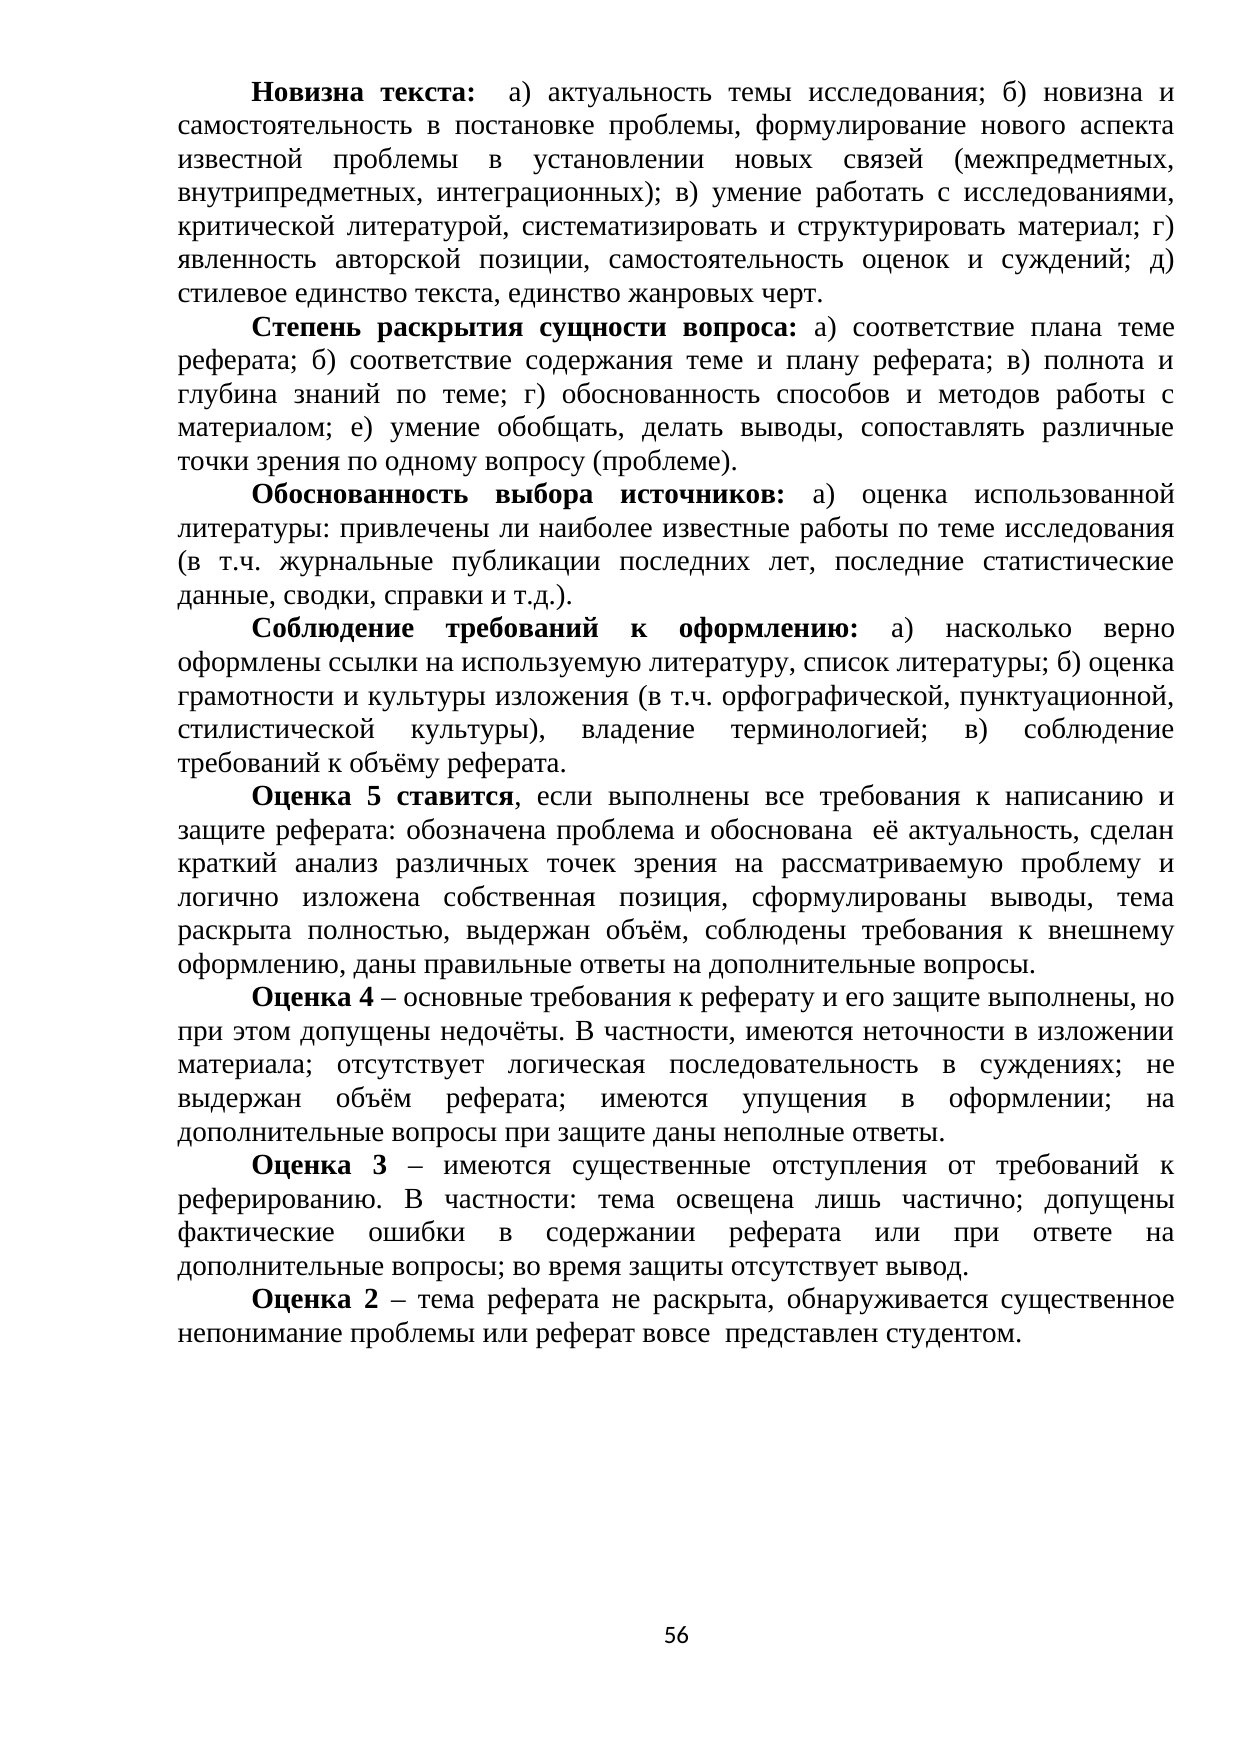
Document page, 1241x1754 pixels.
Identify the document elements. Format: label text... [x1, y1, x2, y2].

text Оценка 4 – основные требования к реферату и его защите выполнены, но при этом допущены недочёты. В частности, имеются неточности в изложении материала; отсутствует логическая последовательность в суждениях; не выдержан объём реферата; имеются упущения в оформлении; на дополнительные вопросы при защите даны неполные ответы. [177, 979, 1175, 1147]
text Оценка 5 ставится, если выполнены все требования к написанию и защите реферата: обозначена проблема и обоснована её актуальность, сделан краткий анализ различных точек зрения на рассматриваемую проблему и логично изложена собственная позиция, сформулированы выводы, тема раскрыта полностью, выдержан объём, соблюдены требования к внешнему оформлению, даны правильные ответы на дополнительные вопросы. [177, 778, 1175, 979]
text Степень раскрытия сущности вопроса: а) соответствие плана теме реферата; б) соответствие содержания теме и плану реферата; в) полнота и глубина знаний по теме; г) обоснованность способов и методов работы с материалом; е) умение обобщать, делать выводы, сопоставлять различные точки зрения по одному вопросу (проблеме). [177, 309, 1175, 476]
text Оценка 2 – тема реферата не раскрыта, обнаруживается существенное непонимание проблемы или реферат вовсе представлен студентом. [177, 1281, 1175, 1348]
text Обоснованность выбора источников: а) оценка использованной литературы: привлечены ли наиболее известные работы по теме исследования (в т.ч. журнальные публикации последних лет, последние статистические данные, сводки, справки и т.д.). [177, 476, 1175, 611]
text Новизна текста: а) актуальность темы исследования; б) новизна и самостоятельность в постановке проблемы, формулирование нового аспекта известной проблемы в установлении новых связей (межпредметных, внутрипредметных, интеграционных); в) умение работать с исследованиями, критической литературой, систематизировать и структурировать материал; г) явленность авторской позиции, самостоятельность оценок и суждений; д) стилевое единство текста, единство жанровых черт. [177, 74, 1175, 309]
text Соблюдение требований к оформлению: а) насколько верно оформлены ссылки на используемую литературу, список литературы; б) оценка грамотности и культуры изложения (в т.ч. орфографической, пунктуационной, стилистической культуры), владение терминологией; в) соблюдение требований к объёму реферата. [177, 611, 1175, 778]
text Оценка 3 – имеются существенные отступления от требований к реферированию. В частности: тема освещена лишь частично; допущены фактические ошибки в содержании реферата или при ответе на дополнительные вопросы; во время защиты отсутствует вывод. [177, 1147, 1175, 1281]
